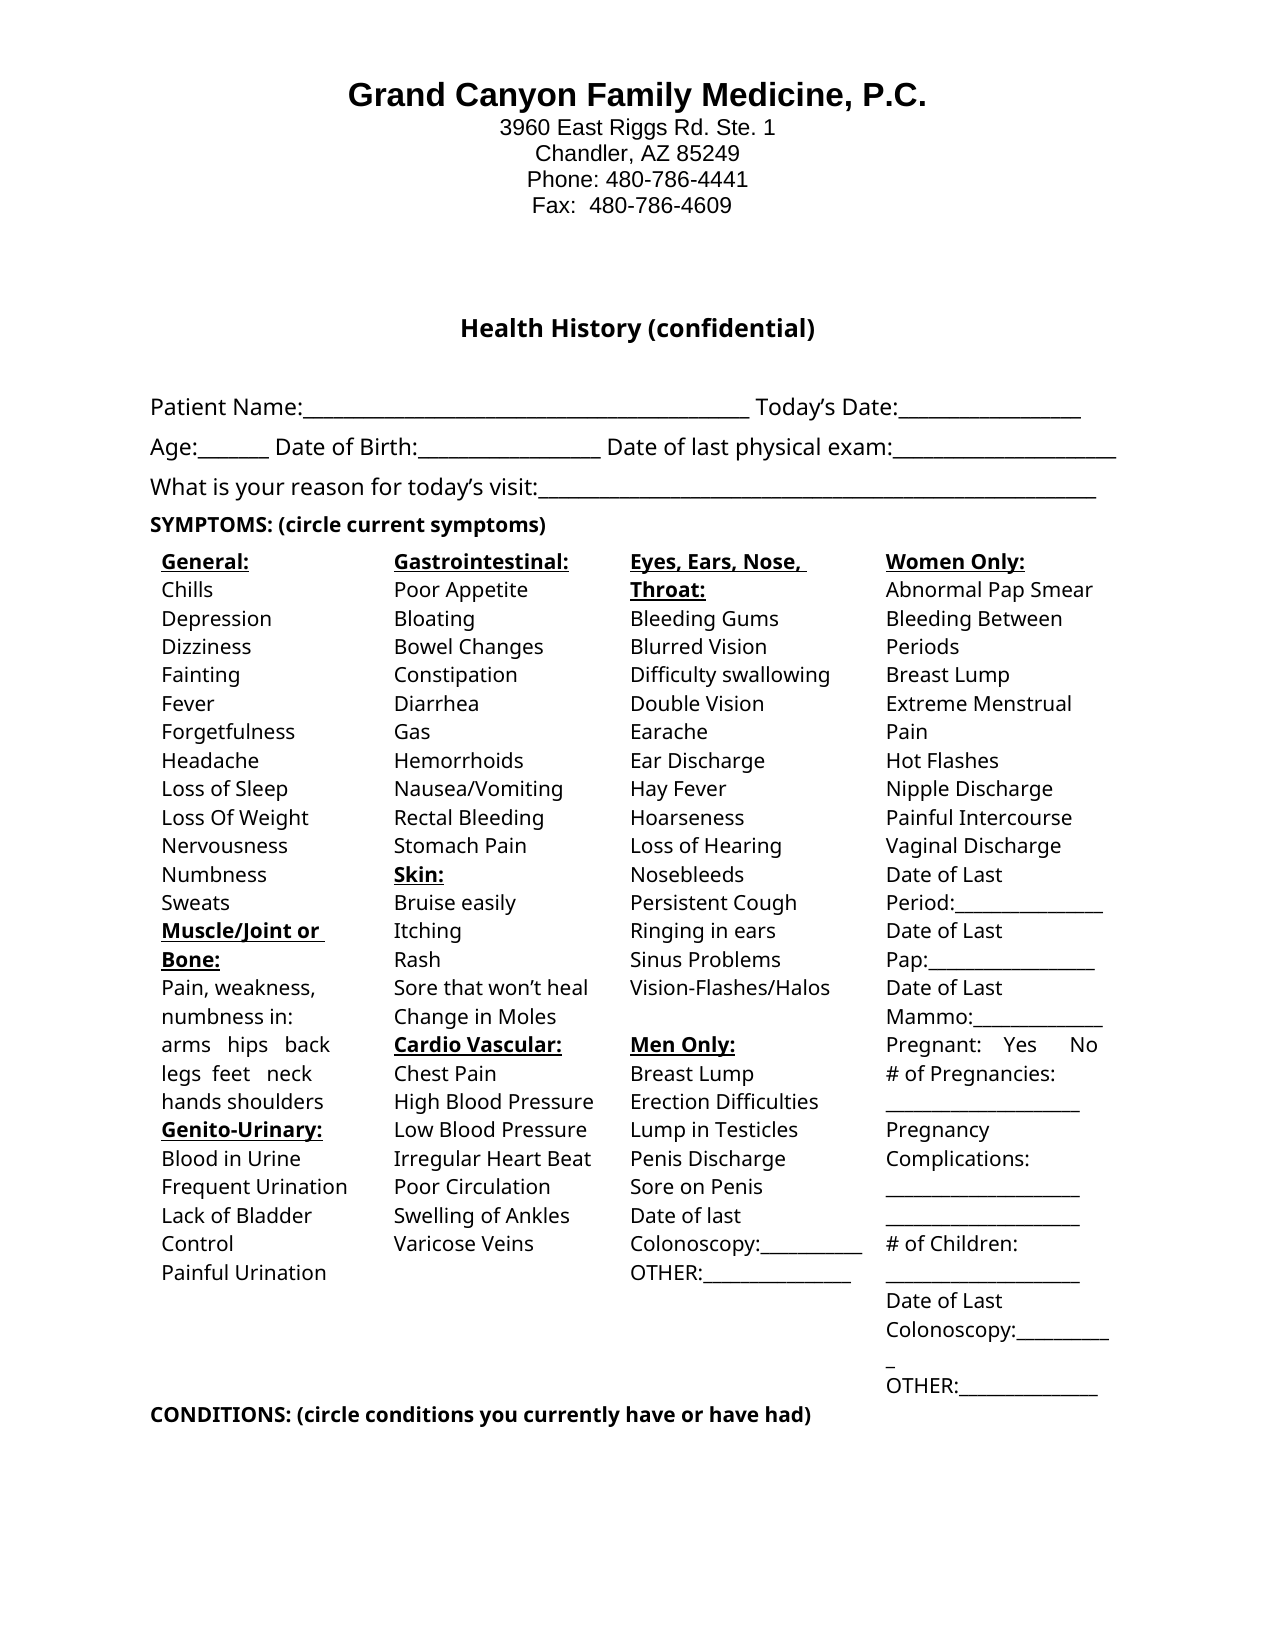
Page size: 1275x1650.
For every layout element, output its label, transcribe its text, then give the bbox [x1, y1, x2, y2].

table_header Gastrointestinal: Poor Appetite Bloating Bowel Changes Constipation Diarrhea Gas Hemorrhoids Nausea/Vomiting Rectal Bleeding Stomach Pain Skin: Bruise easily Itching Rash Sore that won’t heal Change in Moles Cardio Vascular: Chest Pain High Blood Pressure Low Blood Pressure Irregular Heart Beat Poor Circulation Swelling of Ankles Varicose Veins [382, 547, 618, 1400]
table_header General: Chills Depression Dizziness Fainting Fever Forgetfulness Headache Loss of Sleep Loss Of Weight Nervousness Numbness Sweats Muscle/Joint or Bone: Pain, weakness, numbness in: arms hips back legs feet neck hands shoulders Genito-Urinary: Blood in Urine Frequent Urination Lack of Bladder Control Painful Urination [150, 547, 382, 1400]
text Age:_______ Date of Birth:__________________ Date of last physical exam:______________________ [150, 431, 1125, 462]
text Health History (confidential) [150, 311, 1125, 345]
table_header Women Only: Abnormal Pap Smear Bleeding Between Periods Breast Lump Extreme Menstrual Pain Hot Flashes Nipple Discharge Painful Intercourse Vaginal Discharge Date of Last Period:________________ Date of Last Pap:__________________ Date of Last Mammo:______________ Pregnant: Yes No # of Pregnancies: _____________________ Pregnancy Complications: _____________________ _____________________ # of Children: _____________________ Date of Last Colonoscopy:___________ OTHER:_______________ [874, 547, 1125, 1400]
text What is your reason for today’s visit:_______________________________________________________ [150, 471, 1125, 502]
text SYMPTOMS: (circle current symptoms) [150, 510, 1125, 538]
text CONDITIONS: (circle conditions you currently have or have had) [150, 1400, 1125, 1428]
text Patient Name:____________________________________________ Today’s Date:__________________ [150, 391, 1125, 423]
table_header Eyes, Ears, Nose, Throat: Bleeding Gums Blurred Vision Difficulty swallowing Double Vision Earache Ear Discharge Hay Fever Hoarseness Loss of Hearing Nosebleeds Persistent Cough Ringing in ears Sinus Problems Vision-Flashes/Halos Men Only: Breast Lump Erection Difficulties Lump in Testicles Penis Discharge Sore on Penis Date of last Colonoscopy:___________ OTHER:________________ [619, 547, 874, 1400]
